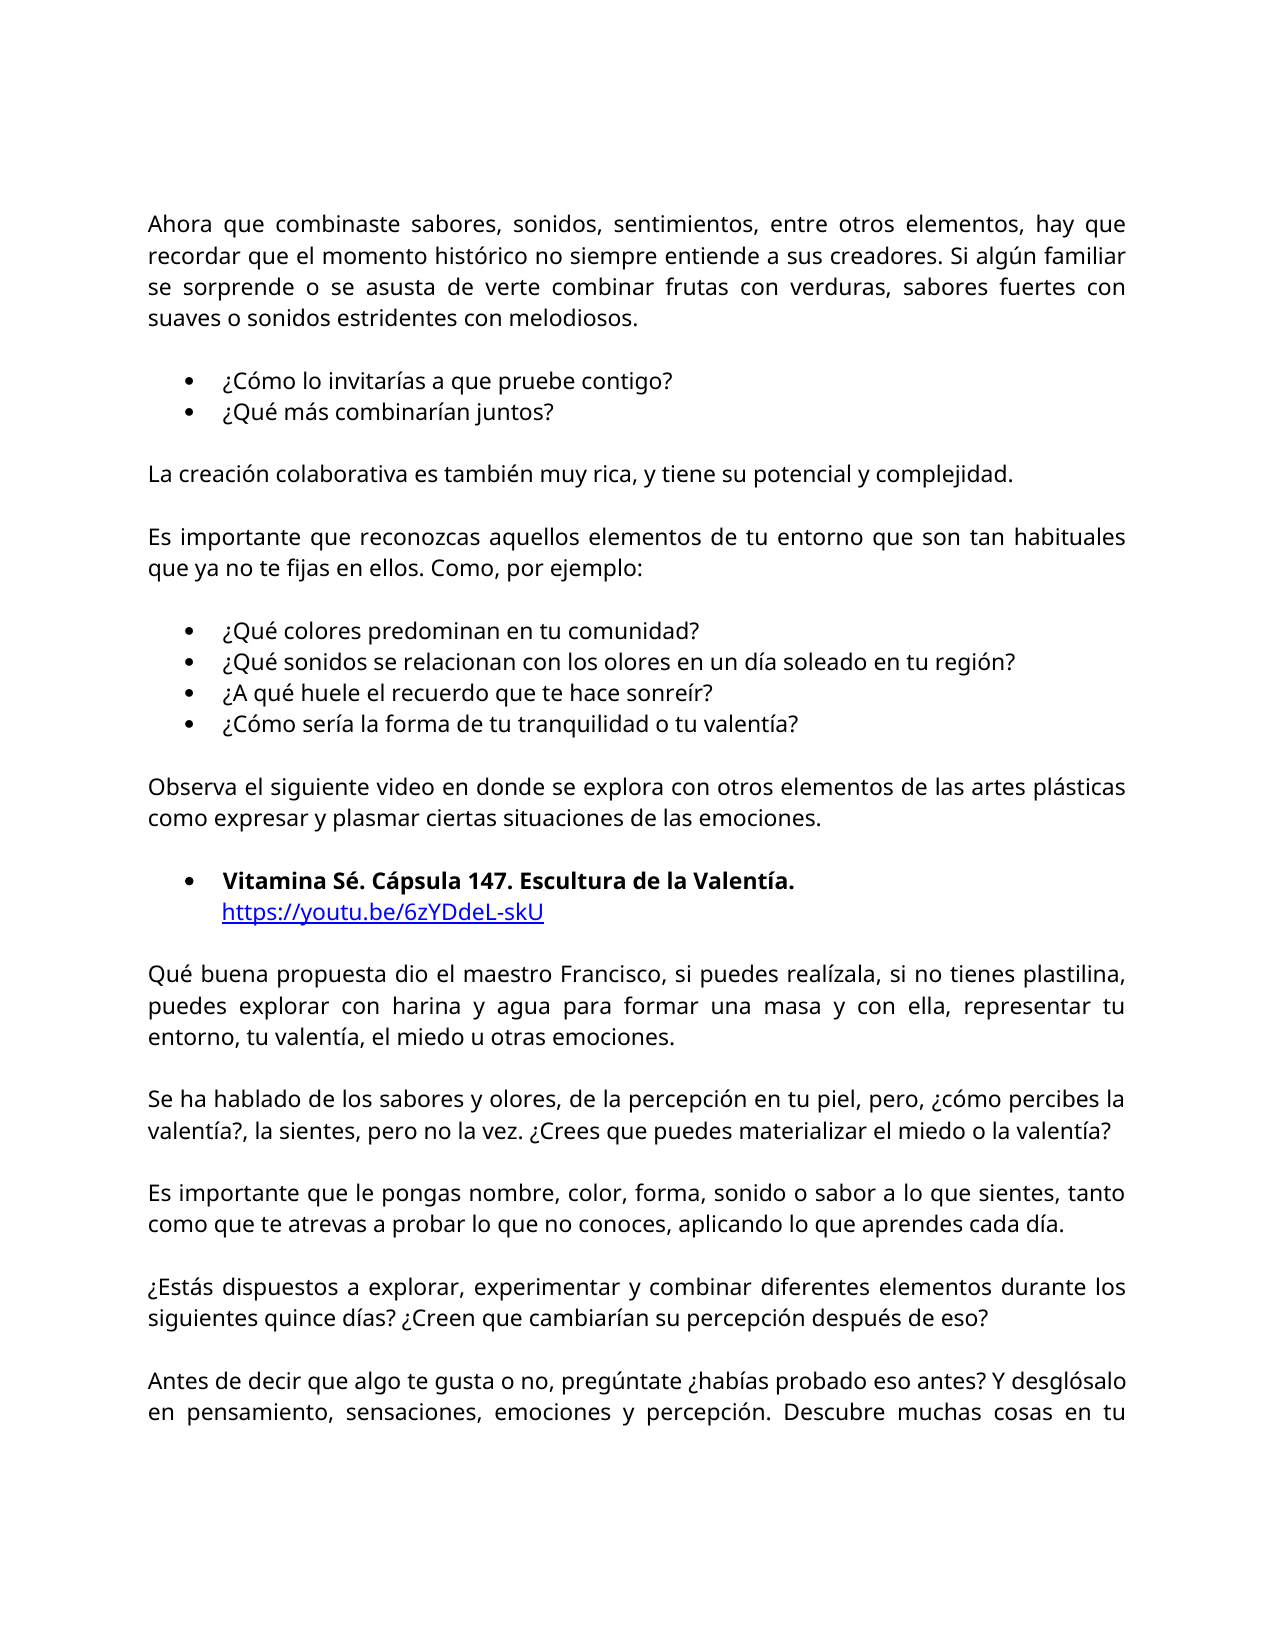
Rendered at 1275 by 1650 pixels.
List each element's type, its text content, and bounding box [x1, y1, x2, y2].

list ¿Qué colores predominan en tu comunidad? [185, 615, 1127, 646]
list ¿Cómo lo invitarías a que pruebe contigo? [185, 365, 1127, 396]
list ¿Qué más combinarían juntos? [185, 396, 1127, 427]
text https://youtu.be/6zYDdeL-skU [148, 896, 1127, 927]
list Vitamina Sé. Cápsula 147. Escultura de la Valentía. [185, 865, 1127, 896]
list ¿A qué huele el recuerdo que te hace sonreír? [185, 677, 1127, 708]
text Es importante que reconozcas aquellos elementos de tu entorno que son tan habituales que ya no te fijas en ellos. Como, por ejemplo: [148, 521, 1127, 583]
text Observa el siguiente video en donde se explora con otros elementos de las artes plásticas como expresar y plasmar ciertas situaciones de las emociones. [148, 771, 1127, 833]
text ¿Estás dispuestos a explorar, experimentar y combinar diferentes elementos durante los siguientes quince días? ¿Creen que cambiarían su percepción después de eso? [148, 1271, 1127, 1333]
text Se ha hablado de los sabores y olores, de la percepción en tu piel, pero, ¿cómo percibes la valentía?, la sientes, pero no la vez. ¿Crees que puedes materializar el miedo o la valentía? [148, 1083, 1127, 1146]
text Ahora que combinaste sabores, sonidos, sentimientos, entre otros elementos, hay que recordar que el momento histórico no siempre entiende a sus creadores. Si algún familiar se sorprende o se asusta de verte combinar frutas con verduras, sabores fuertes con suaves o sonidos estridentes con melodiosos. [148, 208, 1127, 333]
text Es importante que le pongas nombre, color, forma, sonido o sabor a lo que sientes, tanto como que te atrevas a probar lo que no conoces, aplicando lo que aprendes cada día. [148, 1177, 1127, 1240]
text La creación colaborativa es también muy rica, y tiene su potencial y complejidad. [148, 458, 1127, 490]
list ¿Cómo sería la forma de tu tranquilidad o tu valentía? [185, 708, 1127, 740]
text Qué buena propuesta dio el maestro Francisco, si puedes realízala, si no tienes plastilina, puedes explorar con harina y agua para formar una masa y con ella, representar tu entorno, tu valentía, el miedo u otras emociones. [148, 958, 1127, 1052]
list ¿Qué sonidos se relacionan con los olores en un día soleado en tu región? [185, 646, 1127, 677]
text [148, 1365, 1127, 1427]
